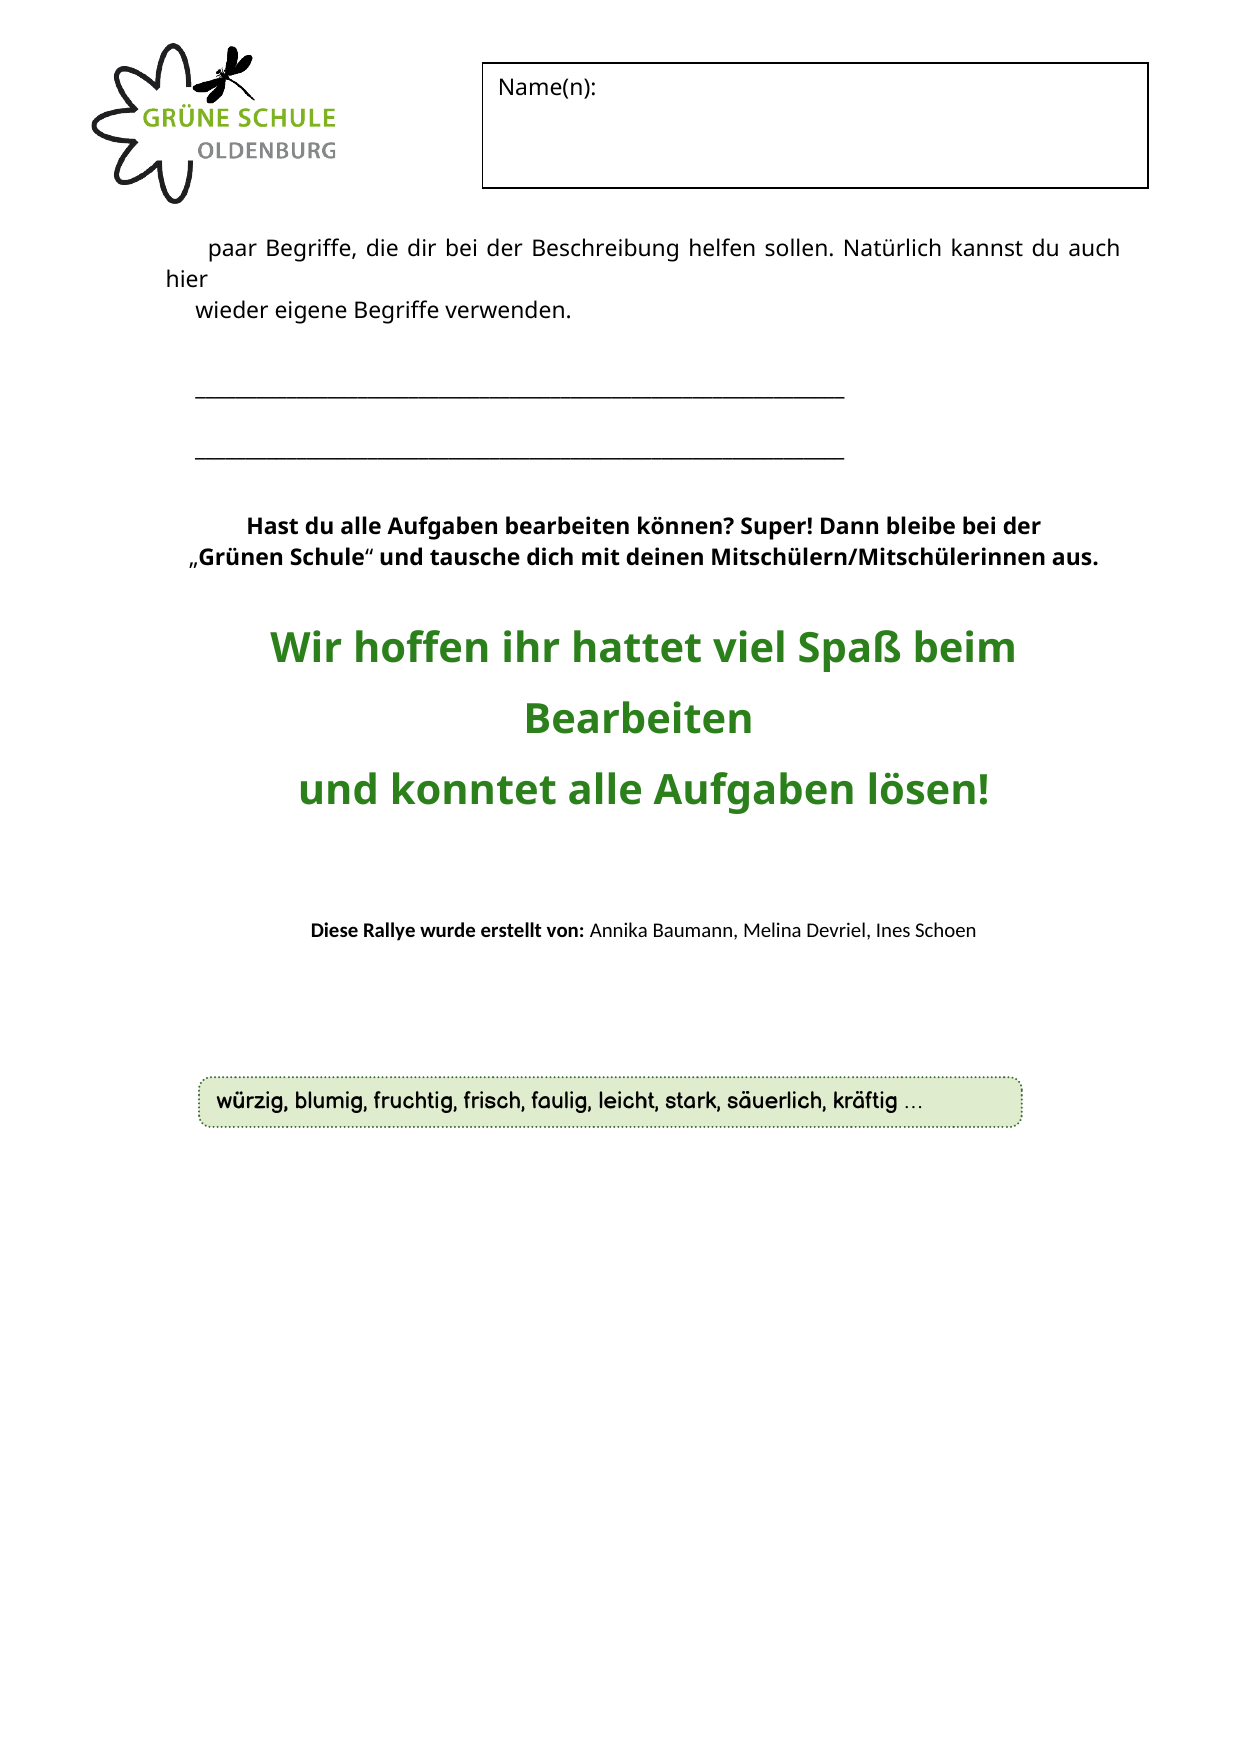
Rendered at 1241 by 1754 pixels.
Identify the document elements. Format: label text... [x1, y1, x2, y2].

picture [91, 43, 336, 204]
text ________________________________________________________________ [165, 371, 1122, 402]
text Wir hoffen ihr hattet viel Spaß beim Bearbeiten und konntet alle Aufgaben lösen! [165, 604, 1122, 817]
text Diese Rallye wurde erstellt von: Annika Baumann, Melina Devriel, Ines Schoen [165, 917, 1122, 943]
text Hast du alle Aufgaben bearbeiten können? Super! Dann bleibe bei der „Grünen Schule“ und tausche dich mit deinen Mitschülern/Mitschülerinnen aus. [165, 510, 1122, 572]
picture [133, 1075, 1210, 1135]
text paar Begriffe, die dir bei der Beschreibung helfen sollen. Natürlich kannst du auch hier [165, 231, 1122, 294]
text ________________________________________________________________ [195, 432, 1122, 463]
text wieder eigene Begriffe verwenden. [165, 294, 1122, 325]
